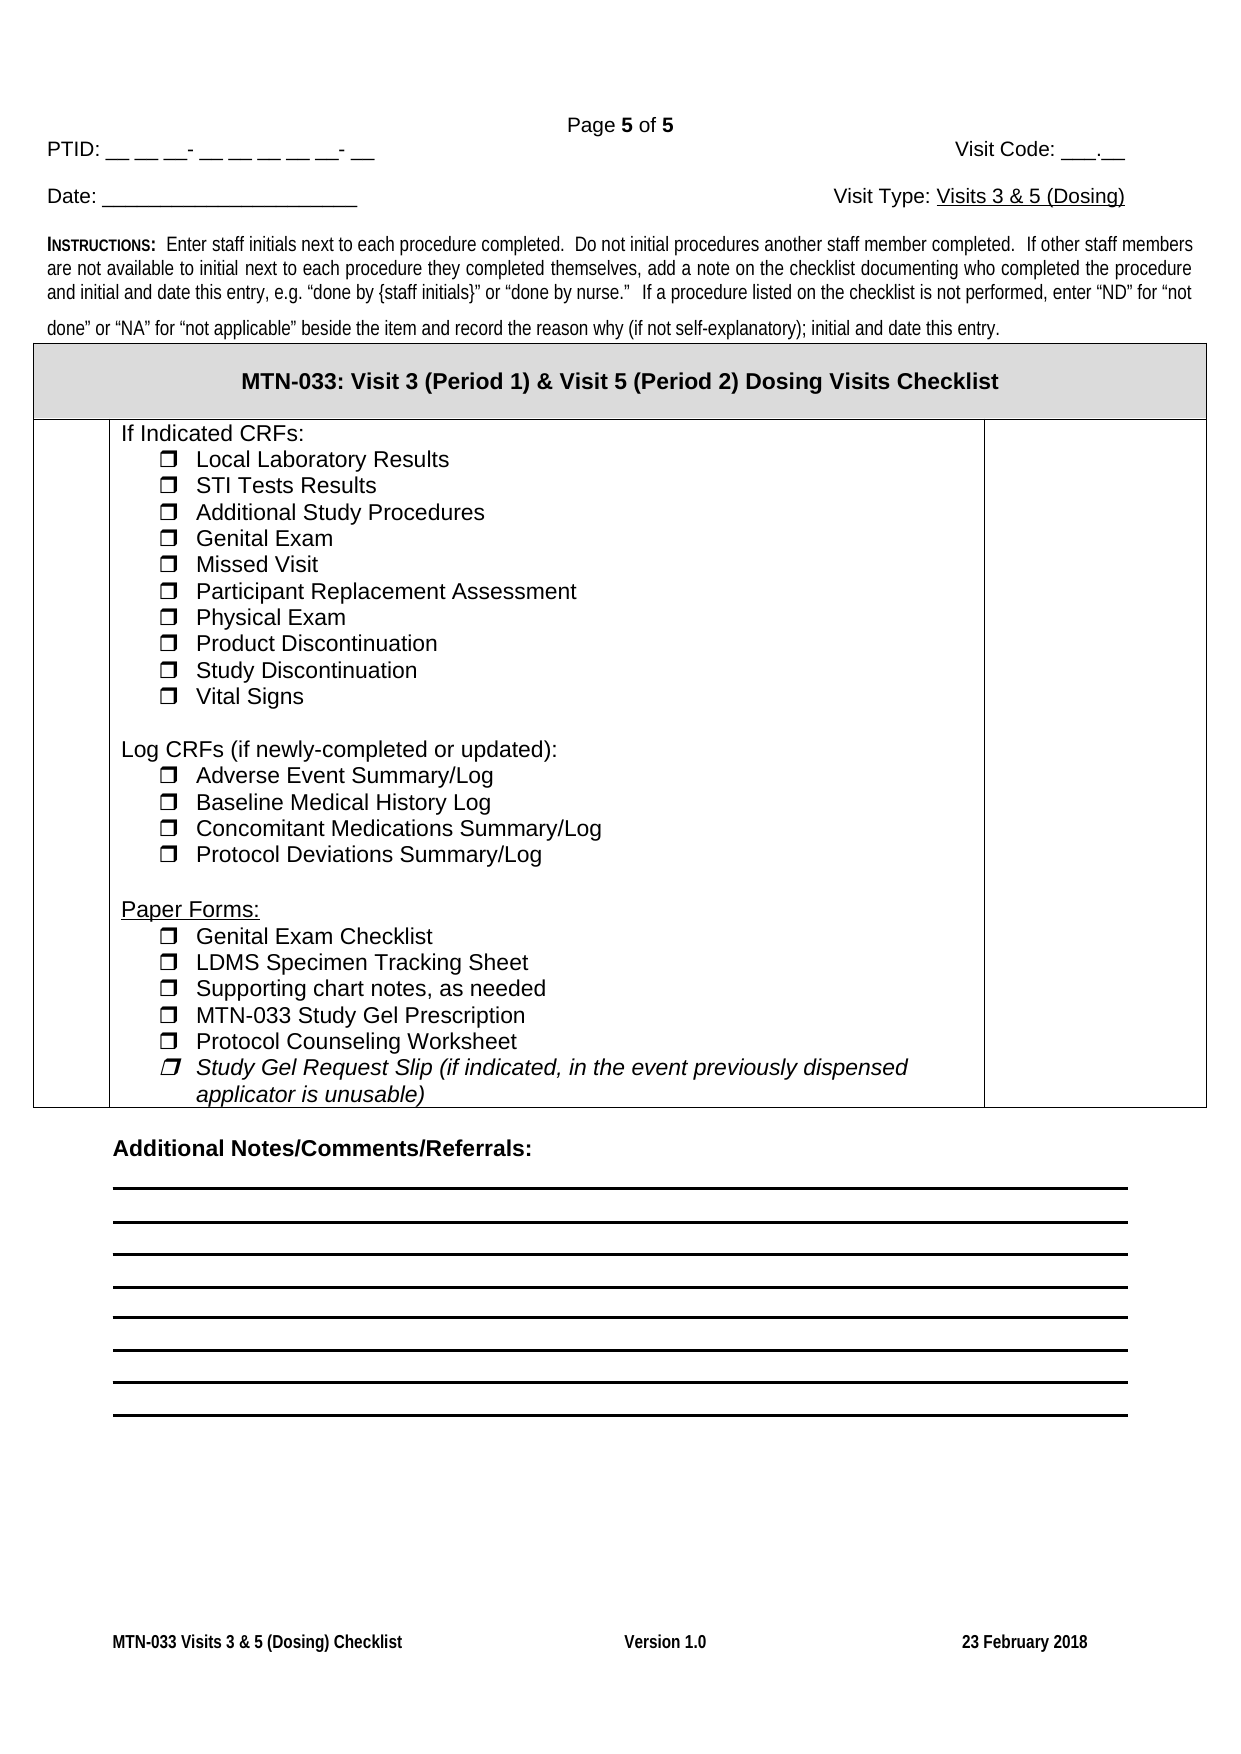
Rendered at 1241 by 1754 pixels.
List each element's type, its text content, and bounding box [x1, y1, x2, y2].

table_cell If Indicated CRFs: Local Laboratory Results STI Tests Results Additional Study Procedures Genital Exam Missed Visit Participant Replacement Assessment Physical Exam Product Discontinuation Study Discontinuation Vital Signs Log CRFs (if newly-completed or updated): Adverse Event Summary/Log Baseline Medical History Log Concomitant Medications Summary/Log Protocol Deviations Summary/Log Paper Forms: Genital Exam Checklist LDMS Specimen Tracking Sheet Supporting chart notes, as needed MTN-033 Study Gel Prescription Protocol Counseling Worksheet Study Gel Request Slip (if indicated, in the event previously dispensed applicator is unusable) [110, 420, 984, 1107]
table_cell [34, 420, 109, 1107]
table_header MTN-033: Visit 3 (Period 1) & Visit 5 (Period 2) Dosing Visits Checklist [34, 344, 1206, 418]
text Additional Notes/Comments/Referrals: [112, 1134, 1128, 1161]
table_cell [985, 420, 1206, 1107]
